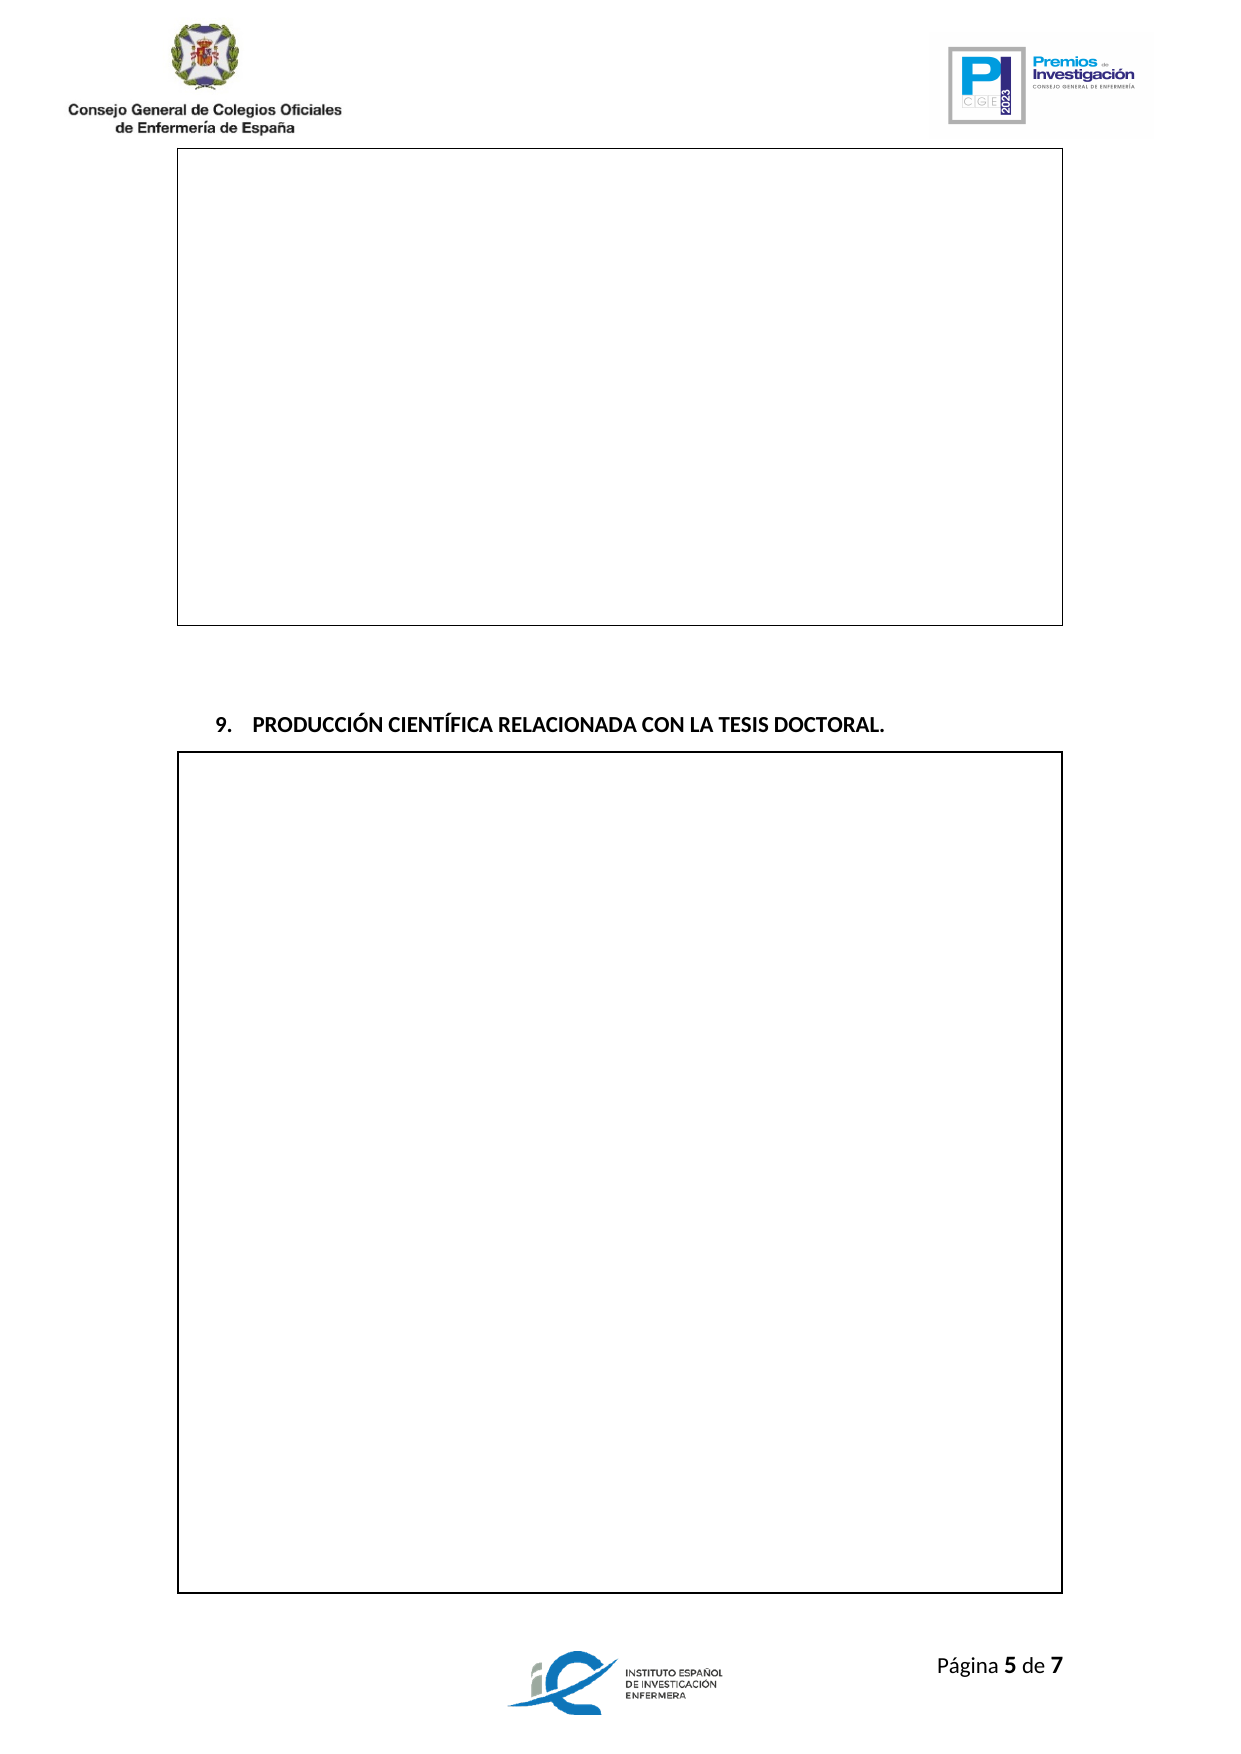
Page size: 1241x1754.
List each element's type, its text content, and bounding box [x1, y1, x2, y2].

picture [42, 7, 368, 147]
list PRODUCCIÓN CIENTÍFICA RELACIONADA CON LA TESIS DOCTORAL. [215, 710, 1063, 738]
table_header [178, 149, 1062, 625]
picture [507, 1651, 723, 1715]
picture [928, 32, 1155, 139]
table_header [179, 753, 1061, 1592]
